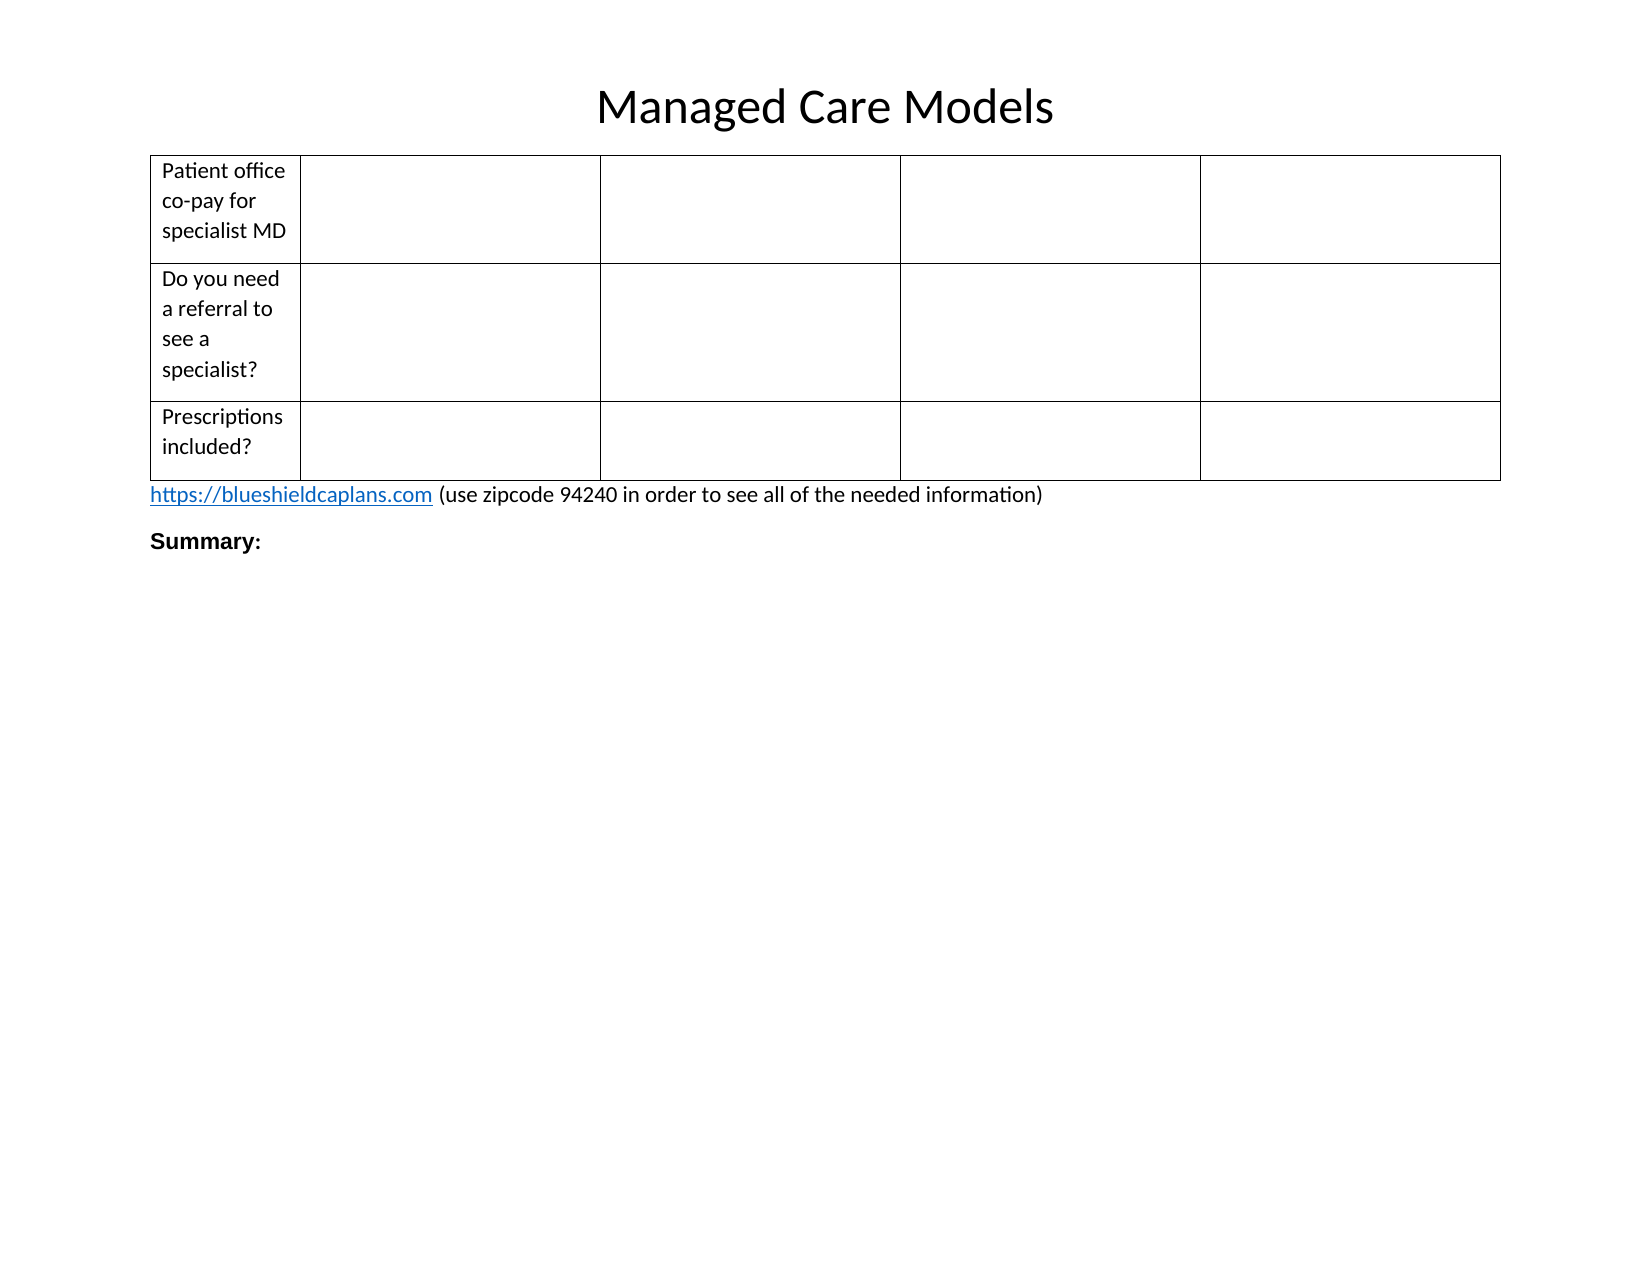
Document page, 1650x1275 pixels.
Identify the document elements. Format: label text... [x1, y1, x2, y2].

table_cell [901, 402, 1200, 479]
table_cell [301, 264, 600, 401]
table_cell Prescriptions included? [151, 402, 300, 479]
table_cell [901, 264, 1200, 401]
table_cell [601, 156, 900, 263]
table_cell Patient office co-pay for specialist MD [151, 156, 300, 263]
table_cell [1201, 402, 1500, 479]
table_cell [1201, 156, 1500, 263]
table_cell [301, 156, 600, 263]
table_cell [601, 264, 900, 401]
table_cell [1201, 264, 1500, 401]
table_cell Do you need a referral to see a specialist? [151, 264, 300, 401]
text https://blueshieldcaplans.com (use zipcode 94240 in order to see all of the needed information) [150, 481, 1500, 508]
table_cell [601, 402, 900, 479]
table_cell [901, 156, 1200, 263]
text Summary: [150, 527, 1500, 555]
table_cell [301, 402, 600, 479]
